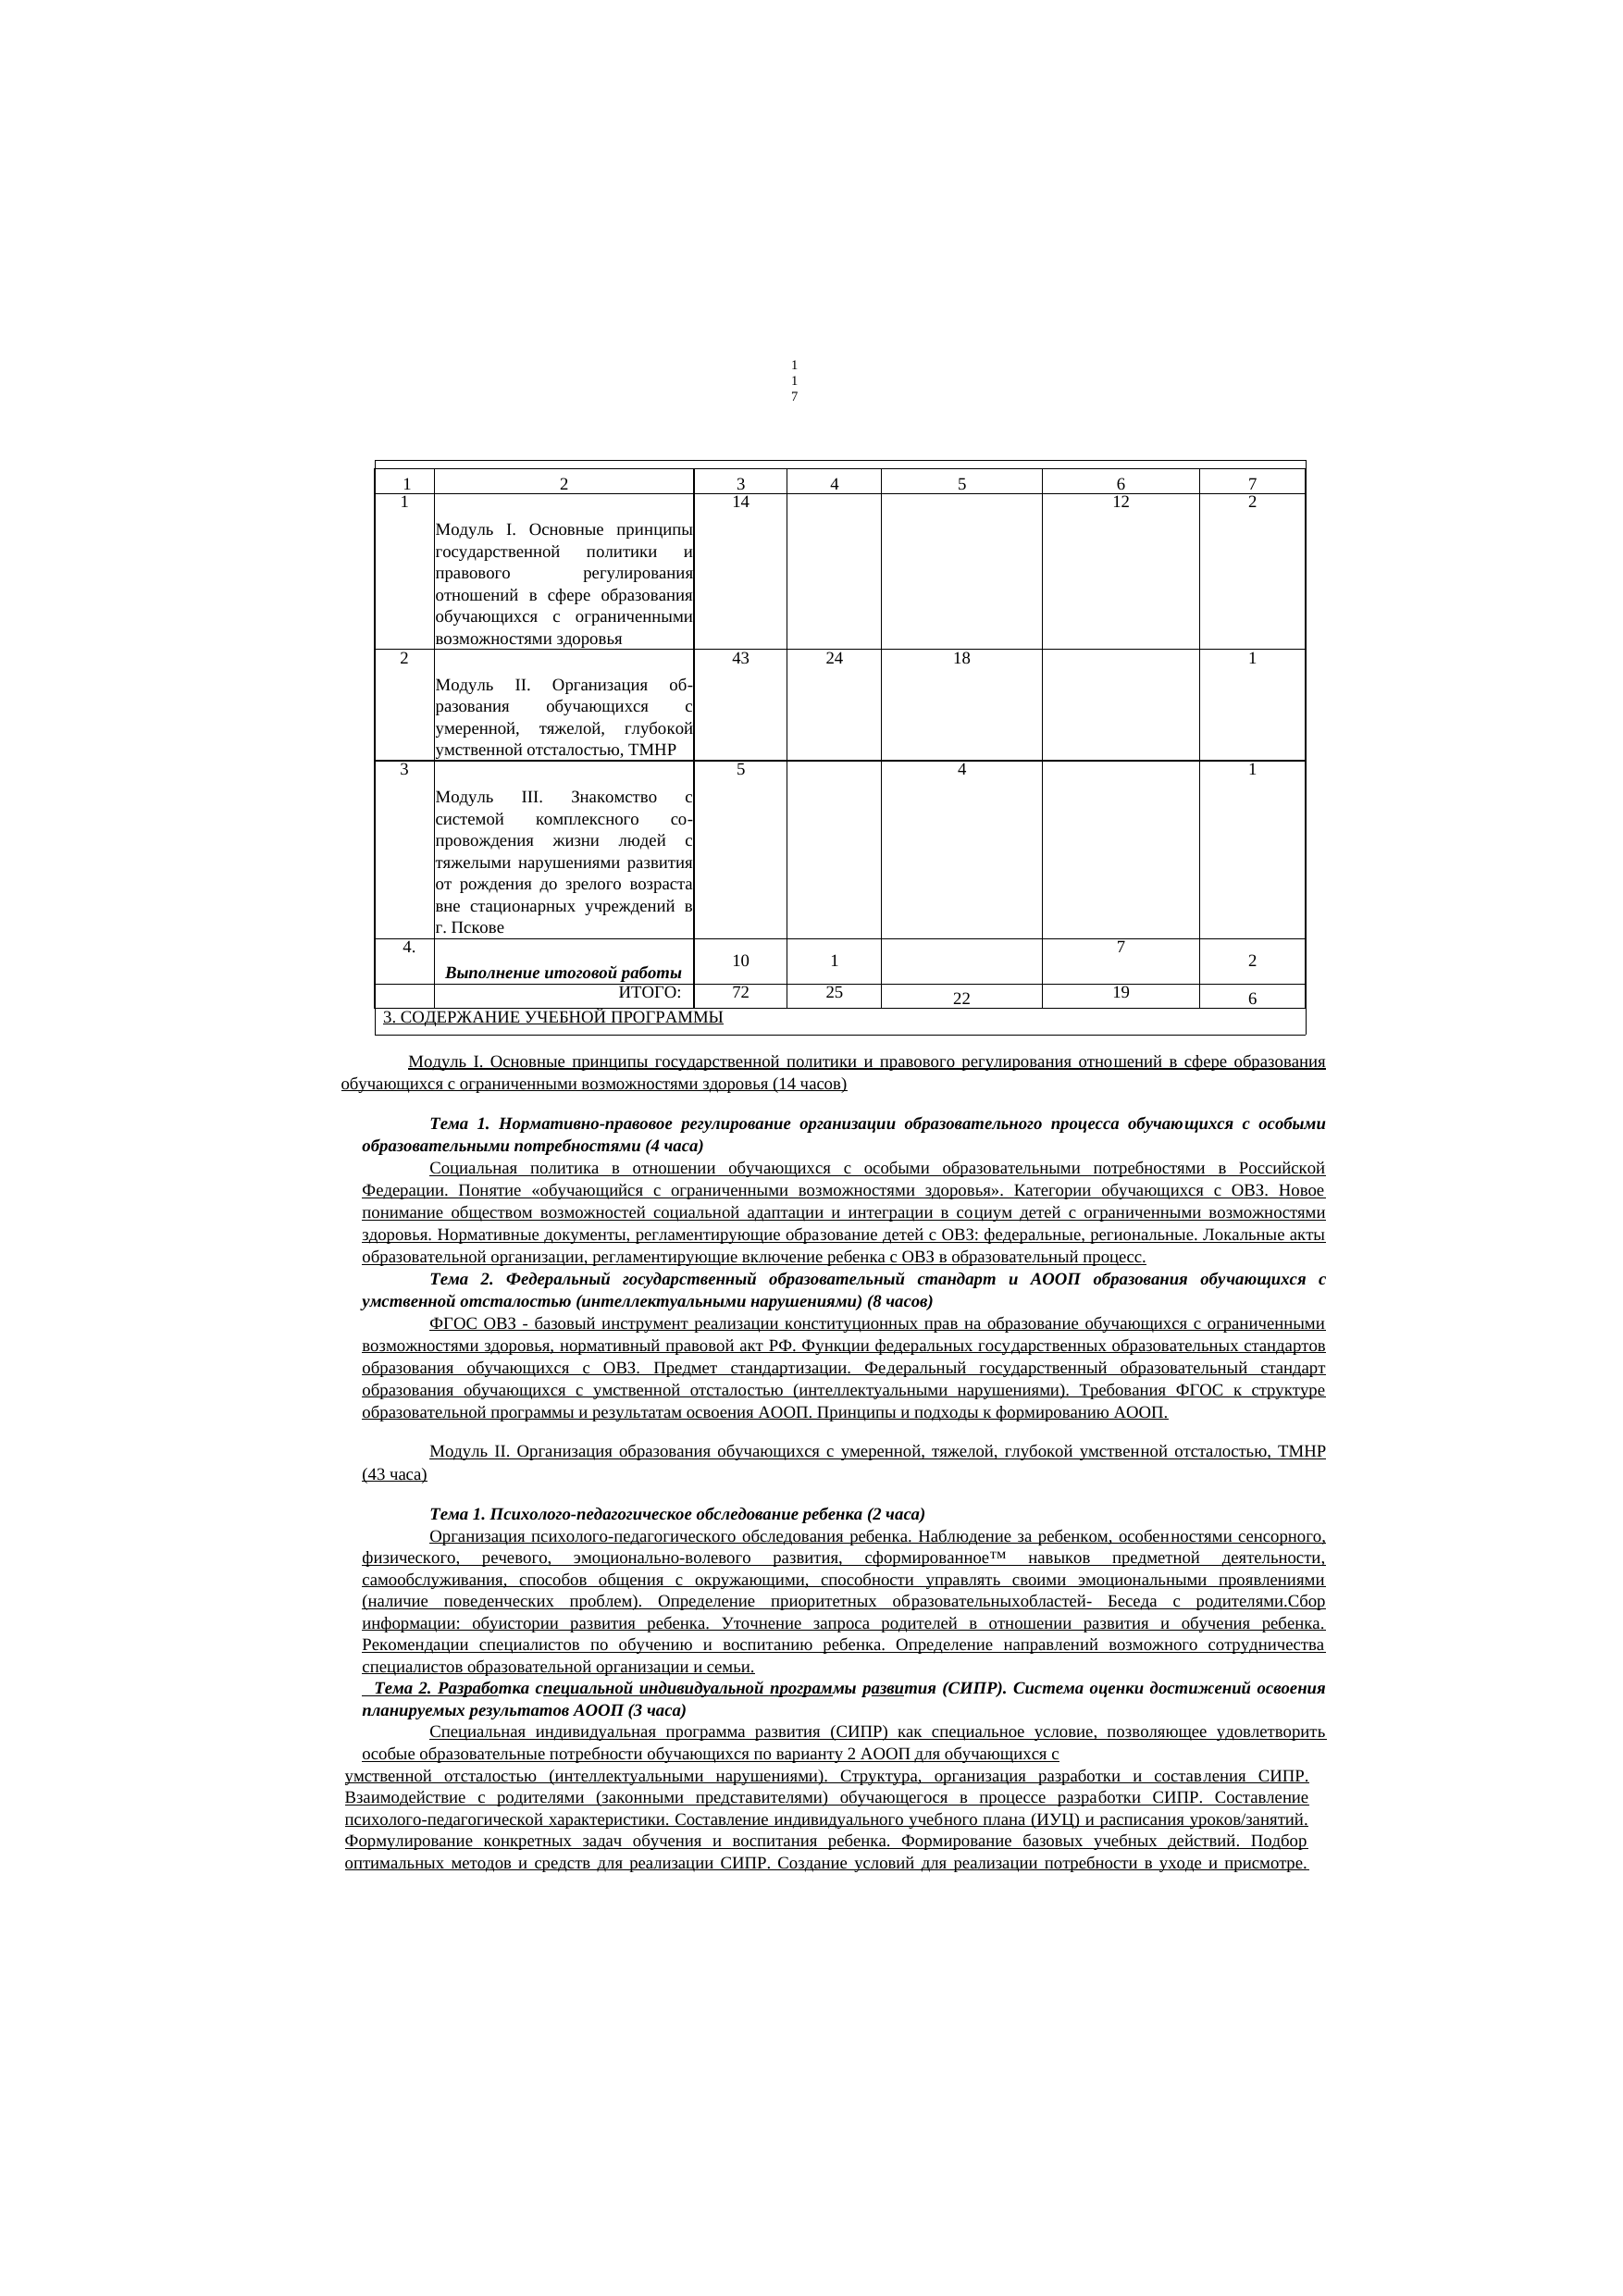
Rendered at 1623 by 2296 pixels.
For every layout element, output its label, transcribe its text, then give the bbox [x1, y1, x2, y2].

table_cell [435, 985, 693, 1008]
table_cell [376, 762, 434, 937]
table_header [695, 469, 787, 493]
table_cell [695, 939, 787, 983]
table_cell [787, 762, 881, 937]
text Специальная индивидуальная программа развития (СИПР) как специальное условие, позволяющее удовлетворить особые образовательные потребности обучающихся по варианту 2 АООП для обучающихся с [362, 1720, 1326, 1764]
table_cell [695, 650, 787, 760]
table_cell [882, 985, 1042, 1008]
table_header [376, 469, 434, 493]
text Тема 2. Федеральный государственный образовательный стандарт и АООП образования обучающихся с умственной отсталостью (интеллектуальными нарушениями) (8 часов) [362, 1267, 1326, 1311]
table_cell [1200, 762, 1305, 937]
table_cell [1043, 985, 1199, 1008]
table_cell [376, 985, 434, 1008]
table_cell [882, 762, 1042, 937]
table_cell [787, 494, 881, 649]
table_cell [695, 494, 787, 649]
text ФГОС ОВЗ - базовый инструмент реализации конституционных прав на образование обучающихся с ограниченными возможностями здоровья, нормативный правовой акт РФ. Функции федеральных государственных образовательных стандартов образования обучающихся с ОВЗ. Предмет стандартизации. Федеральный государственный образовательный стандарт образования обучающихся с умственной отсталостью (интеллектуальными нарушениями). Требования ФГОС к структуре образовательной программы и результатам освоения АООП. Принципы и подходы к формированию АООП. [362, 1311, 1326, 1352]
text Тема 2. Разработка специальной индивидуальной программы развития (СИПР). Система оценки достижений освоения планируемых результатов АООП (3 часа) [362, 1677, 1326, 1720]
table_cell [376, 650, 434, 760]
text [344, 1849, 1308, 1869]
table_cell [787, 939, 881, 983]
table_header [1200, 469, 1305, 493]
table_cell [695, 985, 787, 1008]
text Модуль II. Организация образования обучающихся с умеренной, тяжелой, глубокой умственной отсталостью, ТМНР (43 часа) [362, 1439, 1326, 1484]
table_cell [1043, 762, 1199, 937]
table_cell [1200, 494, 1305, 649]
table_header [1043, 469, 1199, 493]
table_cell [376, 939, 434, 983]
text Модуль I. Основные принципы государственной политики и правового регулирования отношений в сфере образования обучающихся с ограниченными возможностями здоровья (14 часов) [341, 1049, 1326, 1094]
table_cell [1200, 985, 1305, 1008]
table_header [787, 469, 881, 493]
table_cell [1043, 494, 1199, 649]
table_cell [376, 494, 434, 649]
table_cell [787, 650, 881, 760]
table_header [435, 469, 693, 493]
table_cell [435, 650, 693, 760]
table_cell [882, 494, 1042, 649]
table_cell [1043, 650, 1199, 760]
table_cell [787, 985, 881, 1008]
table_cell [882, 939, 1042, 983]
text Социальная политика в отношении обучающихся с особыми образовательными потребностями в Российской Федерации. Понятие «обучающийся с ограниченными возможностями здоровья». Категории обучающихся с ОВЗ. Новое понимание обществом возможностей социальной адаптации и интеграции в социум детей с ограниченными возможностями здоровья. Нормативные документы, регламентирующие образование детей с ОВЗ: федеральные, региональные. Локальные акты образовательной организации, регламентирующие включение ребенка с ОВЗ в образовательный процесс. [362, 1156, 1326, 1198]
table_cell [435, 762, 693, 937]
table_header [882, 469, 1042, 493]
text Тема 1. Психолого-педагогическое обследование ребенка (2 часа) [362, 1503, 1340, 1524]
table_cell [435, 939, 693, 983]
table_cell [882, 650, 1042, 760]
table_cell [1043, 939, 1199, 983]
text 3. СОДЕРЖАНИЕ УЧЕБНОЙ ПРОГРАММЫ [383, 1009, 1297, 1026]
text Тема 1. Нормативно-правовое регулирование организации образовательного процесса обучающихся с особыми образовательными потребностями (4 часа) [362, 1111, 1326, 1156]
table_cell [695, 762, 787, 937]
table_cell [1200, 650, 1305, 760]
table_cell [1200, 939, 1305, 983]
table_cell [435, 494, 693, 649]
